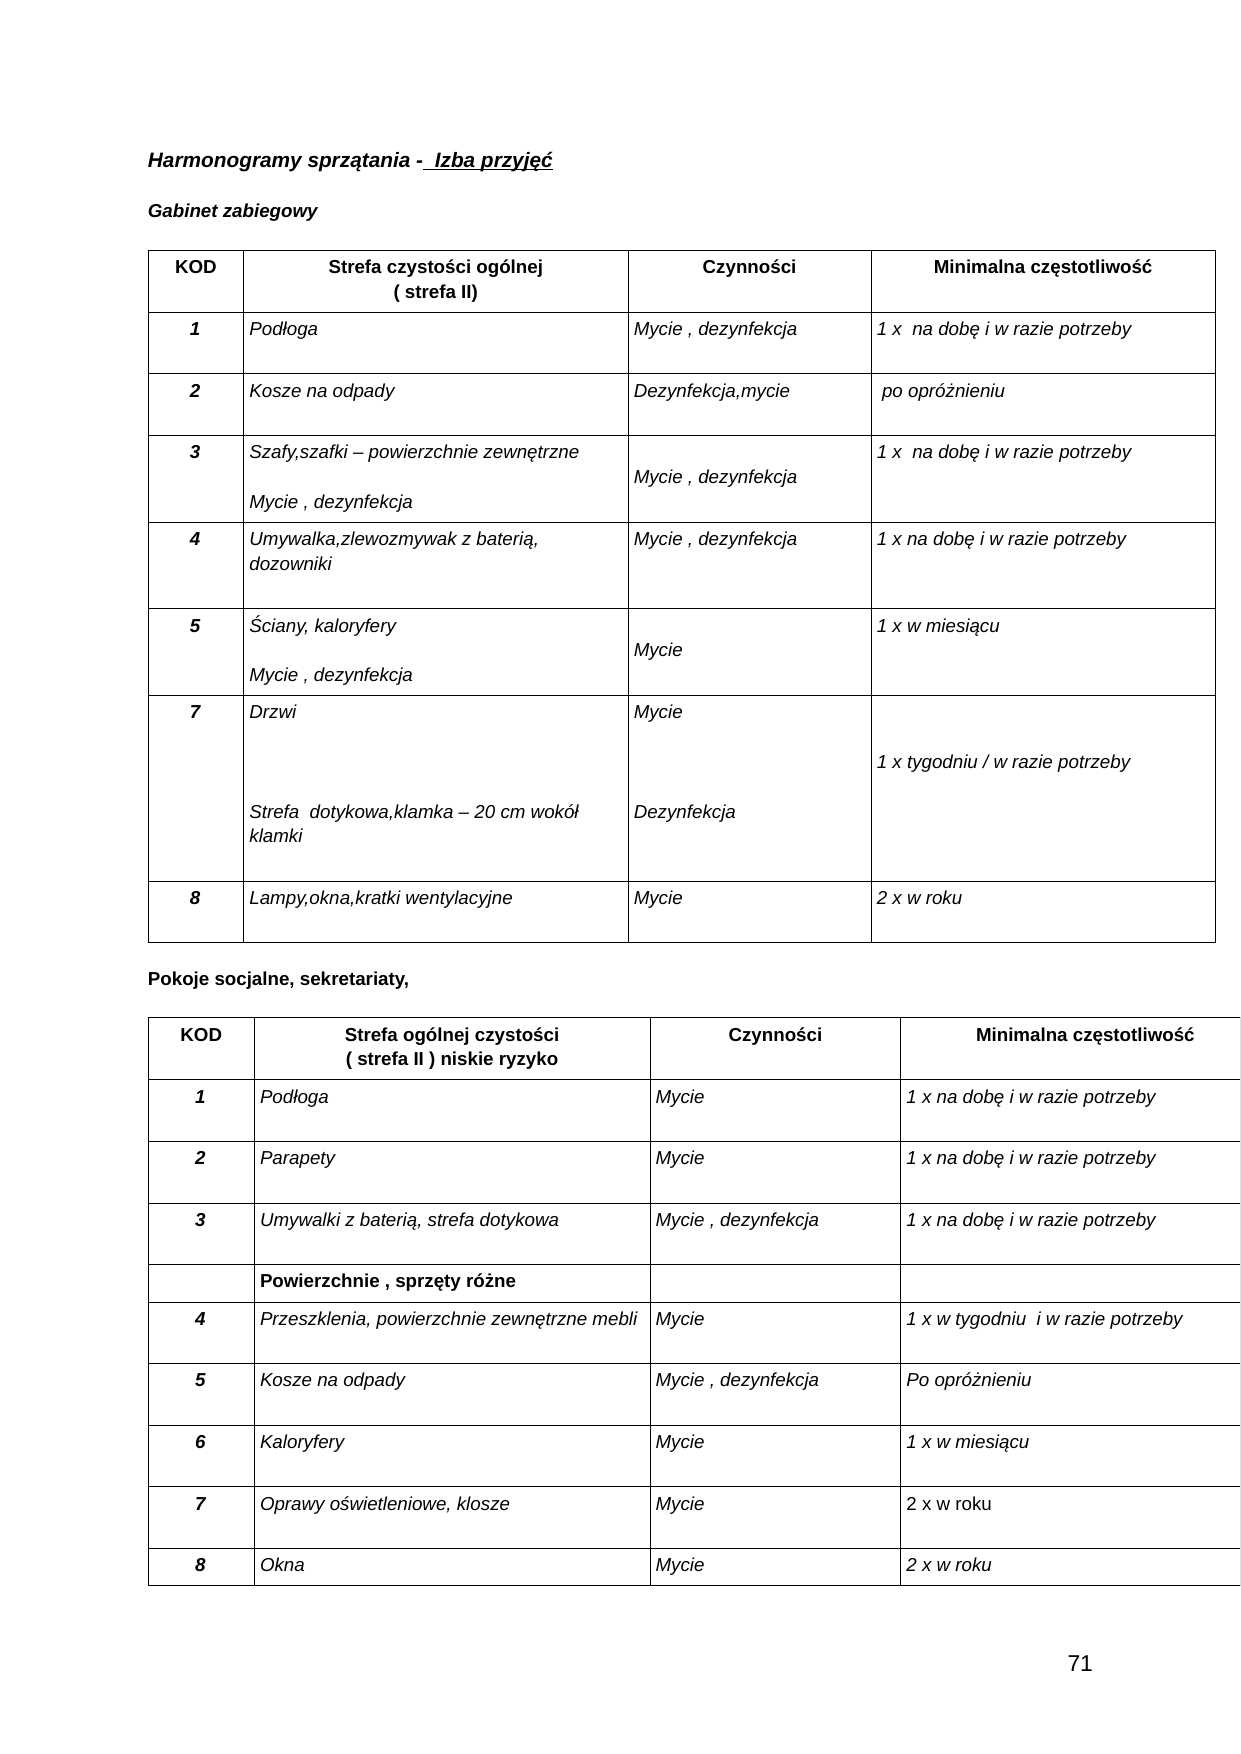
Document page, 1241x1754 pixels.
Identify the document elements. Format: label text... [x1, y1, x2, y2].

table_header Minimalna częstotliwość [872, 251, 1215, 312]
table_cell 2 x w roku [901, 1487, 1240, 1548]
table_cell Przeszklenia, powierzchnie zewnętrzne mebli [255, 1303, 650, 1363]
table_cell Mycie [651, 1142, 900, 1202]
table_cell Mycie , dezynfekcja [629, 523, 871, 608]
table_cell Umywalki z baterią, strefa dotykowa [255, 1204, 650, 1264]
table_cell Oprawy oświetleniowe, klosze [255, 1487, 650, 1548]
table_cell 5 [149, 1364, 254, 1424]
table_header KOD [149, 1018, 254, 1079]
table_cell 1 x na dobę i w razie potrzeby [872, 313, 1215, 373]
table_cell 2 x w roku [872, 882, 1215, 942]
text Harmonogramy sprzątania - Izba przyjęć [148, 148, 1093, 172]
table_cell Mycie [651, 1080, 900, 1141]
table_cell 3 [149, 1204, 254, 1264]
table_cell po opróżnieniu [872, 374, 1215, 435]
table_cell 1 x na dobę i w razie potrzeby [901, 1080, 1240, 1141]
text Pokoje socjalne, sekretariaty, [148, 967, 1093, 989]
table_cell Mycie Dezynfekcja [629, 696, 871, 881]
table_header KOD [149, 251, 243, 312]
table_cell 2 [149, 374, 243, 435]
table_cell 1 x na dobę i w razie potrzeby [872, 436, 1215, 522]
table_cell Mycie [651, 1549, 900, 1585]
table_cell 1 [149, 1080, 254, 1141]
table_cell Kosze na odpady [244, 374, 628, 435]
table_cell Mycie [629, 882, 871, 942]
table_cell Umywalka,zlewozmywak z baterią, dozowniki [244, 523, 628, 608]
table_cell Lampy,okna,kratki wentylacyjne [244, 882, 628, 942]
table_cell Kaloryfery [255, 1426, 650, 1486]
table_header Strefa ogólnej czystości ( strefa II ) niskie ryzyko [255, 1018, 650, 1079]
table_cell Mycie , dezynfekcja [651, 1204, 900, 1264]
table_cell [149, 1265, 254, 1301]
table_cell 1 x w tygodniu i w razie potrzeby [901, 1303, 1240, 1363]
table_cell 1 x w miesiącu [872, 609, 1215, 695]
table_cell Mycie , dezynfekcja [651, 1364, 900, 1424]
table_cell Mycie [651, 1487, 900, 1548]
table_cell Szafy,szafki – powierzchnie zewnętrzne Mycie , dezynfekcja [244, 436, 628, 522]
table_cell 7 [149, 696, 243, 881]
table_cell Okna [255, 1549, 650, 1585]
table_cell Ściany, kaloryfery Mycie , dezynfekcja [244, 609, 628, 695]
table_cell 1 x na dobę i w razie potrzeby [872, 523, 1215, 608]
table_cell Dezynfekcja,mycie [629, 374, 871, 435]
table_header Czynności [629, 251, 871, 312]
table_cell Powierzchnie , sprzęty różne [255, 1265, 650, 1301]
table_cell Kosze na odpady [255, 1364, 650, 1424]
table_cell 1 x na dobę i w razie potrzeby [901, 1142, 1240, 1202]
table_cell 3 [149, 436, 243, 522]
table_cell Mycie [651, 1303, 900, 1363]
table_cell 5 [149, 609, 243, 695]
table_cell 8 [149, 882, 243, 942]
table_cell 1 x w miesiącu [901, 1426, 1240, 1486]
table_cell 6 [149, 1426, 254, 1486]
table_cell 2 x w roku [901, 1549, 1240, 1585]
table_cell 4 [149, 523, 243, 608]
table_header Czynności [651, 1018, 900, 1079]
table_cell Mycie [629, 609, 871, 695]
table_cell [651, 1265, 900, 1301]
table_cell Mycie , dezynfekcja [629, 436, 871, 522]
table_cell Parapety [255, 1142, 650, 1202]
table_cell 1 x tygodniu / w razie potrzeby [872, 696, 1215, 881]
table_cell 8 [149, 1549, 254, 1585]
table_header Strefa czystości ogólnej ( strefa II) [244, 251, 628, 312]
table_cell Mycie , dezynfekcja [629, 313, 871, 373]
table_cell Po opróżnieniu [901, 1364, 1240, 1424]
table_cell 1 x na dobę i w razie potrzeby [901, 1204, 1240, 1264]
table_cell Mycie [651, 1426, 900, 1486]
text Gabinet zabiegowy [148, 200, 1093, 221]
table_cell Podłoga [255, 1080, 650, 1141]
table_cell 7 [149, 1487, 254, 1548]
table_cell 4 [149, 1303, 254, 1363]
table_cell 2 [149, 1142, 254, 1202]
table_header Minimalna częstotliwość [901, 1018, 1240, 1079]
table_cell 1 [149, 313, 243, 373]
table_cell Podłoga [244, 313, 628, 373]
table_cell [901, 1265, 1240, 1301]
table_cell Drzwi Strefa dotykowa,klamka – 20 cm wokół klamki [244, 696, 628, 881]
